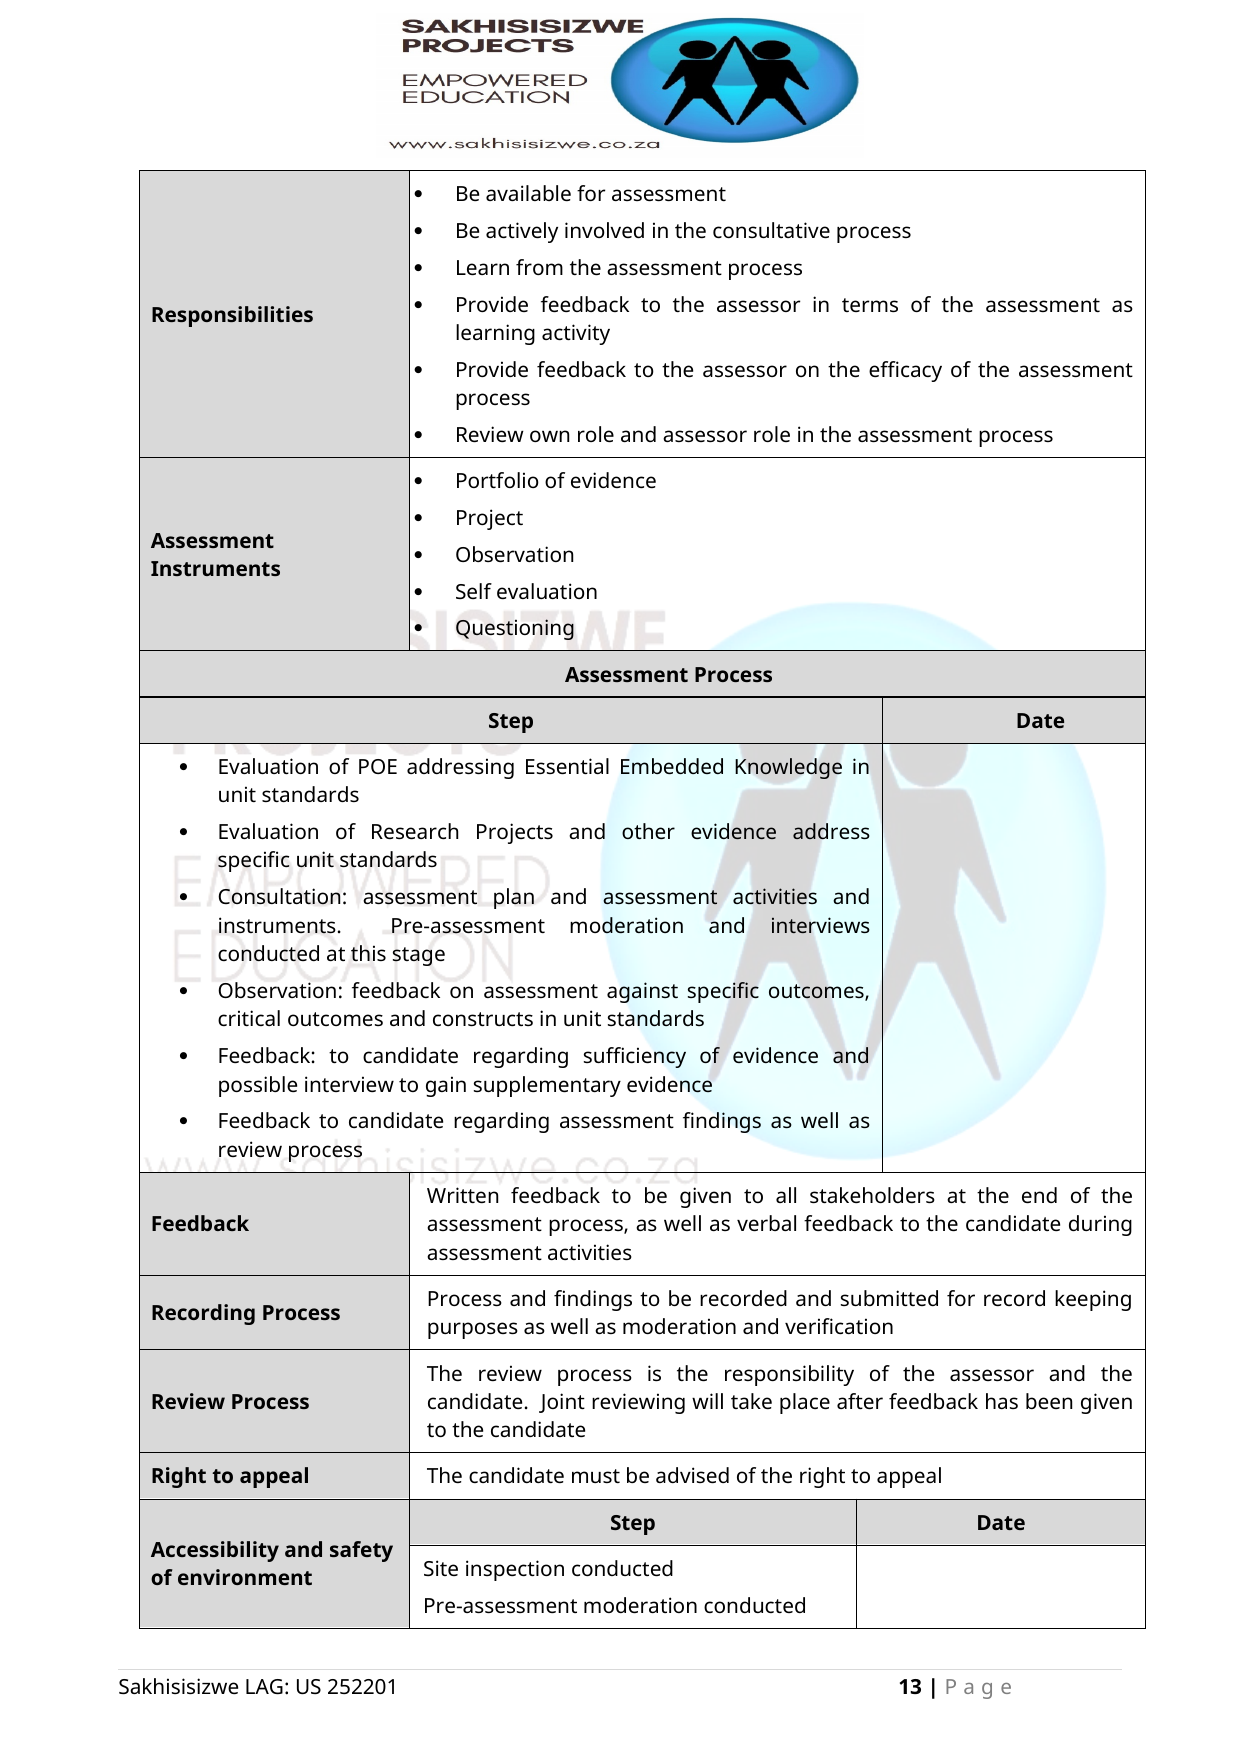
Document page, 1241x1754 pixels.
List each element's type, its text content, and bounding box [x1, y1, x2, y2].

table_cell The candidate must be advised of the right to appeal [410, 1453, 1145, 1498]
table_cell Right to appeal [140, 1453, 409, 1498]
table_cell The review process is the responsibility of the assessor and the candidate. Joint reviewing will take place after feedback has been given to the candidate [410, 1350, 1145, 1452]
table_cell [883, 744, 1145, 1172]
table_cell Be available for assessment Be actively involved in the consultative process Learn from the assessment process Provide feedback to the assessor in terms of the assessment as learning activity Provide feedback to the assessor on the efficacy of the assessment process Review own role and assessor role in the assessment process [410, 171, 1145, 457]
table_cell Responsibilities [140, 171, 409, 457]
table_cell Date [883, 698, 1145, 743]
table_cell Step [140, 698, 882, 743]
table_cell [857, 1546, 1145, 1627]
table_cell Recording Process [140, 1276, 409, 1349]
table_cell Process and findings to be recorded and submitted for record keeping purposes as well as moderation and verification [410, 1276, 1145, 1349]
picture [376, 12, 864, 158]
table_cell Assessment Process [140, 651, 1145, 696]
table_cell Date [857, 1500, 1145, 1544]
table_cell Accessibility and safety of environment [140, 1500, 409, 1627]
table_cell Written feedback to be given to all stakeholders at the end of the assessment process, as well as verbal feedback to the candidate during assessment activities [410, 1173, 1145, 1275]
table_cell Review Process [140, 1350, 409, 1452]
table_cell Assessment Instruments [140, 458, 409, 650]
table_cell Site inspection conducted Pre-assessment moderation conducted [410, 1546, 856, 1627]
table_cell Feedback [140, 1173, 409, 1275]
table_cell Step [410, 1500, 856, 1544]
table_cell Portfolio of evidence Project Observation Self evaluation Questioning [410, 458, 1145, 650]
table_cell Evaluation of POE addressing Essential Embedded Knowledge in unit standards Evaluation of Research Projects and other evidence address specific unit standards Consultation: assessment plan and assessment activities and instruments. Pre-assessment moderation and interviews conducted at this stage Observation: feedback on assessment against specific outcomes, critical outcomes and constructs in unit standards Feedback: to candidate regarding sufficiency of evidence and possible interview to gain supplementary evidence Feedback to candidate regarding assessment findings as well as review process [140, 744, 882, 1172]
